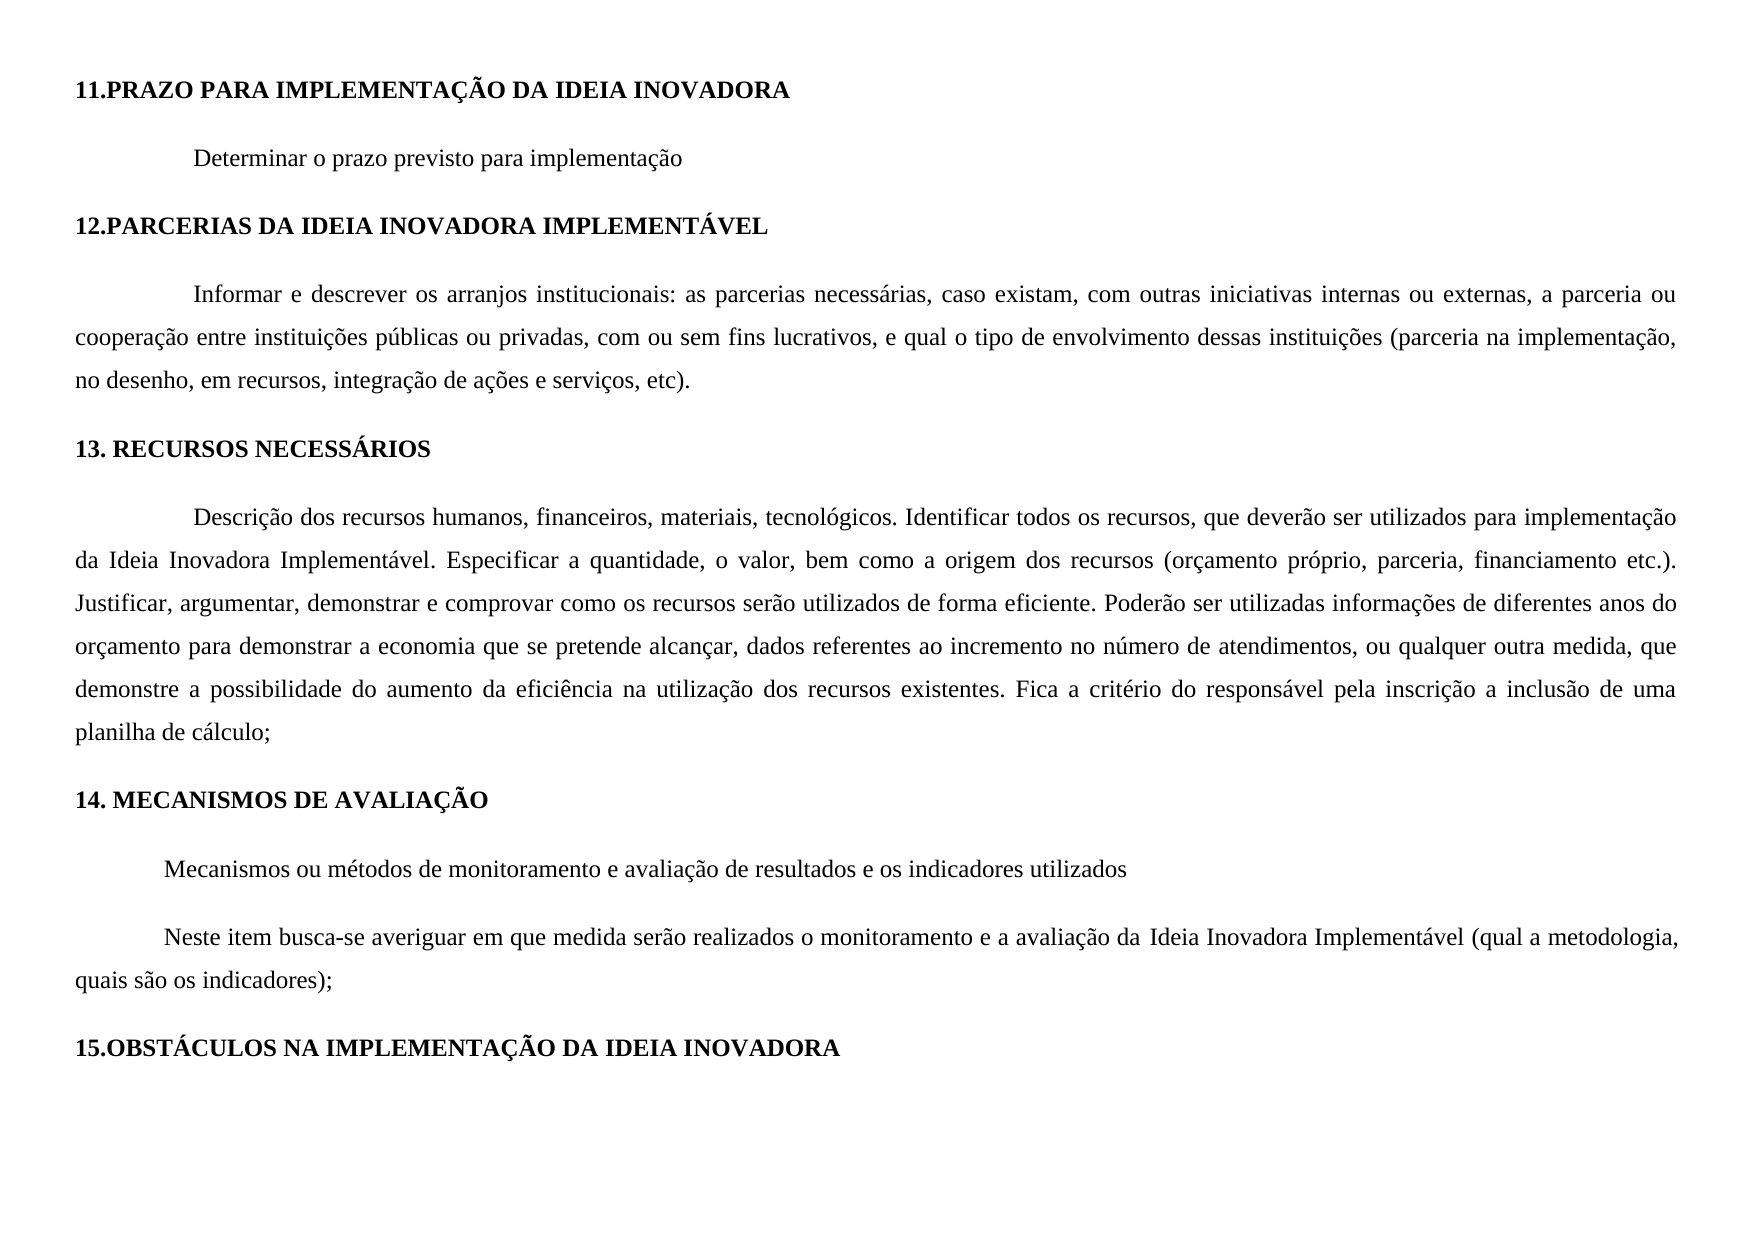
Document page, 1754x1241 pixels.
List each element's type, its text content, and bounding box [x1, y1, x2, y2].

text Mecanismos ou métodos de monitoramento e avaliação de resultados e os indicadores utilizados [75, 854, 1679, 882]
text Neste item busca-se averiguar em que medida serão realizados o monitoramento e a avaliação da Ideia Inovadora Implementável (qual a metodologia, quais são os indicadores); [75, 922, 1679, 994]
text 14. MECANISMOS DE AVALIAÇÃO [75, 786, 1679, 814]
text 11.PRAZO PARA IMPLEMENTAÇÃO DA IDEIA INOVADORA [75, 75, 1679, 104]
text 12.PARCERIAS DA IDEIA INOVADORA IMPLEMENTÁVEL [75, 211, 1679, 240]
text 15.OBSTÁCULOS NA IMPLEMENTAÇÃO DA IDEIA INOVADORA [75, 1033, 1679, 1062]
text Determinar o prazo previsto para implementação [134, 143, 1679, 172]
text Informar e descrever os arranjos institucionais: as parcerias necessárias, caso existam, com outras iniciativas internas ou externas, a parceria ou cooperação entre instituições públicas ou privadas, com ou sem fins lucrativos, e qual o tipo de envolvimento dessas instituições (parceria na implementação, no desenho, em recursos, integração de ações e serviços, etc). [75, 279, 1679, 394]
text Descrição dos recursos humanos, financeiros, materiais, tecnológicos. Identificar todos os recursos, que deverão ser utilizados para implementação da Ideia Inovadora Implementável. Especificar a quantidade, o valor, bem como a origem dos recursos (orçamento próprio, parceria, financiamento etc.). Justificar, argumentar, demonstrar e comprovar como os recursos serão utilizados de forma eficiente. Poderão ser utilizadas informações de diferentes anos do orçamento para demonstrar a economia que se pretende alcançar, dados referentes ao incremento no número de atendimentos, ou qualquer outra medida, que demonstre a possibilidade do aumento da eficiência na utilização dos recursos existentes. Fica a critério do responsável pela inscrição a inclusão de uma planilha de cálculo; [75, 502, 1679, 746]
text 13. RECURSOS NECESSÁRIOS [75, 434, 1679, 462]
